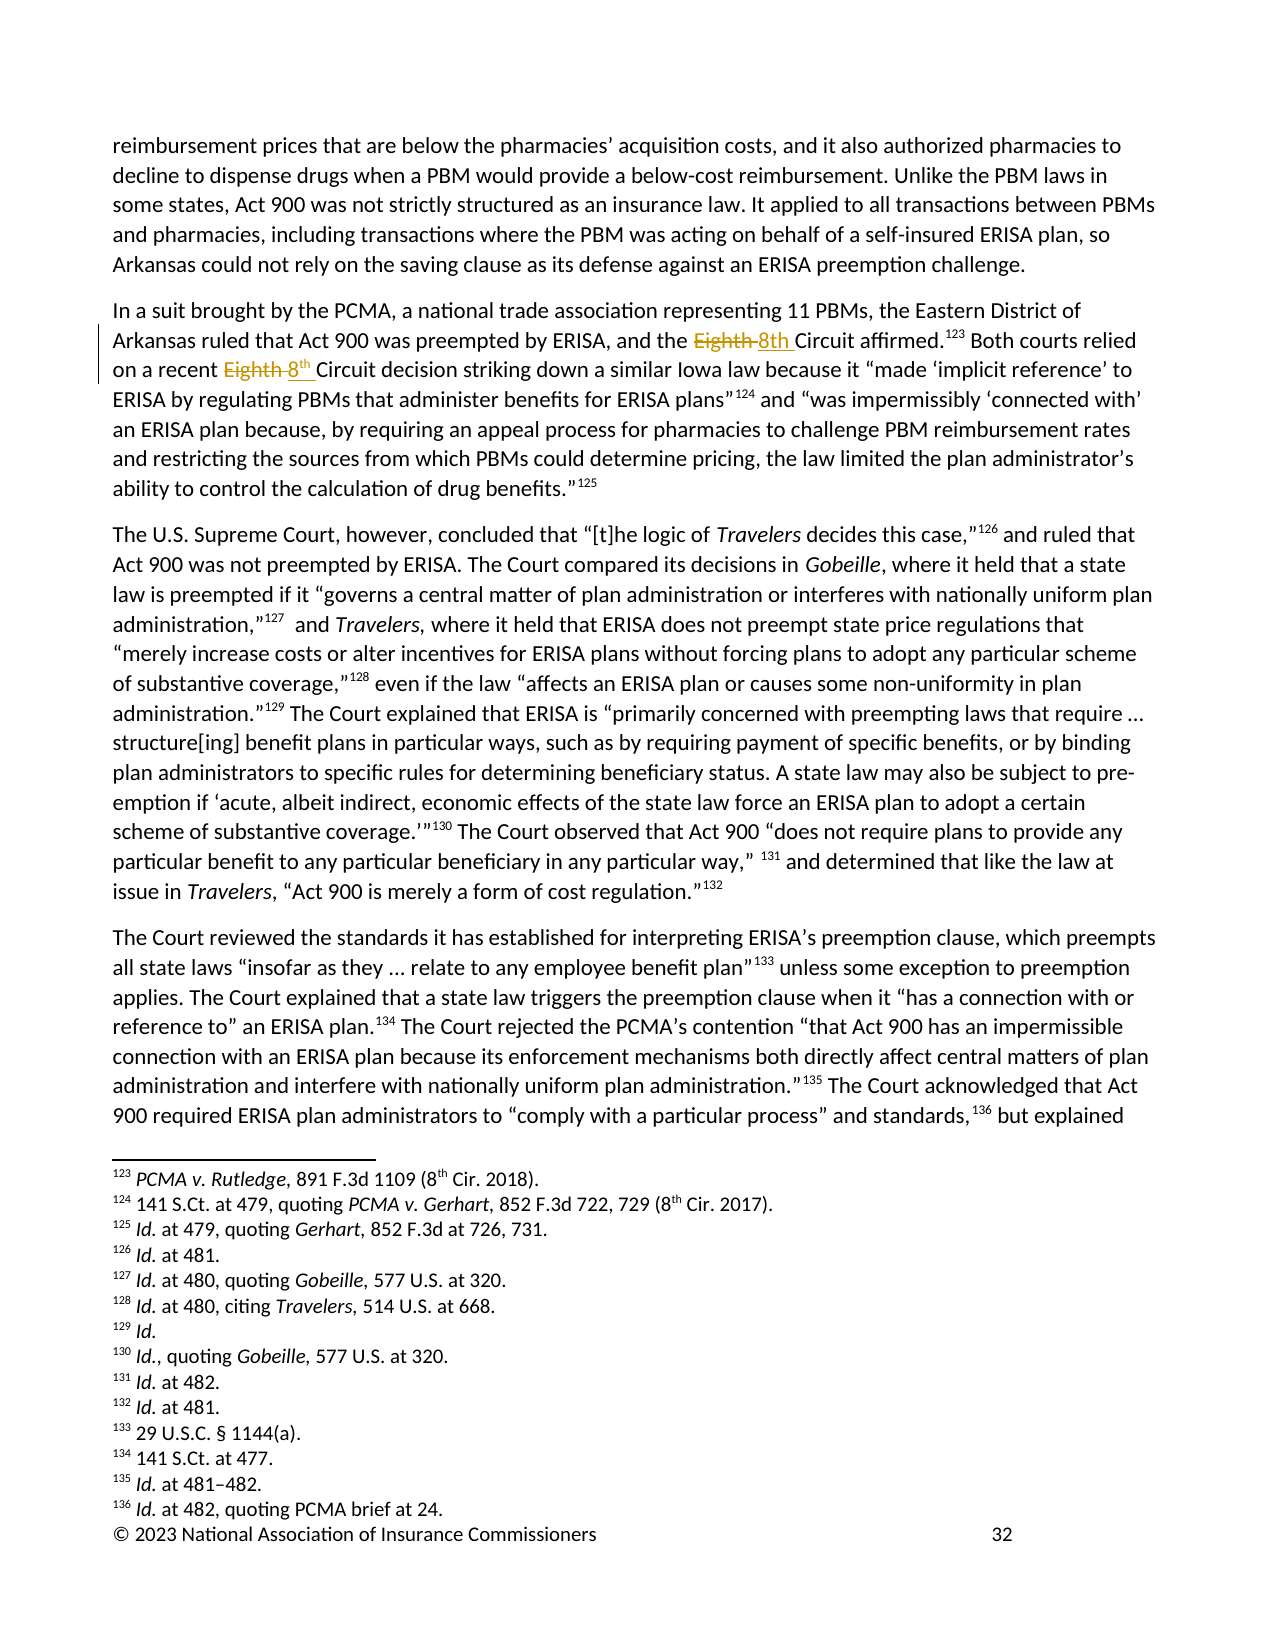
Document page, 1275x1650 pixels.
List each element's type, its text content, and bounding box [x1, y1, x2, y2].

text In Rutledge v. PCMA, the U.S. Supreme Court held that ERISA did not preempt an Arkansas law, Act 900, which required PBMs to reimburse pharmacies at a price equal to or higher than what the pharmacy paid to buy the drug. Act 900 required PBMs to provide administrative appeal procedures for pharmacies to challenge reimbursement prices that are below the pharmacies’ acquisition costs, and it also authorized pharmacies to decline to dispense drugs when a PBM would provide a below-cost reimbursement. Unlike the PBM laws in some states, Act 900 was not strictly structured as an insurance law. It applied to all transactions between PBMs and pharmacies, including transactions where the PBM was acting on behalf of a self-insured ERISA plan, so Arkansas could not rely on the saving clause as its defense against an ERISA preemption challenge. [112, 131, 1162, 278]
text The U.S. Supreme Court, however, concluded that “[t]he logic of Travelers decides this case,” and ruled that Act 900 was not preempted by ERISA. The Court compared its decisions in Gobeille, where it held that a state law is preempted if it “governs a central matter of plan administration or interferes with nationally uniform plan administration,” and Travelers, where it held that ERISA does not preempt state price regulations that “merely increase costs or alter incentives for ERISA plans without forcing plans to adopt any particular scheme of substantive coverage,” even if the law “affects an ERISA plan or causes some non-uniformity in plan administration.” The Court explained that ERISA is “primarily concerned with preempting laws that require … structure[ing] benefit plans in particular ways, such as by requiring payment of specific benefits, or by binding plan administrators to specific rules for determining beneficiary status. A state law may also be subject to pre-emption if ‘acute, albeit indirect, economic effects of the state law force an ERISA plan to adopt a certain scheme of substantive coverage.’” The Court observed that Act 900 “does not require plans to provide any particular benefit to any particular beneficiary in any particular way,” and determined that like the law at issue in Travelers, “Act 900 is merely a form of cost regulation.” [112, 521, 1162, 905]
text In a suit brought by the PCMA, a national trade association representing 11 PBMs, the Eastern District of Arkansas ruled that Act 900 was preempted by ERISA, and the Circuit affirmed. Both courts relied on a recent Circuit decision striking down a similar Iowa law because it “made ‘implicit reference’ to ERISA by regulating PBMs that administer benefits for ERISA plans” and “was impermissibly ‘connected with’ an ERISA plan because, by requiring an appeal process for pharmacies to challenge PBM reimbursement rates and restricting the sources from which PBMs could determine pricing, the law limited the plan administrator’s ability to control the calculation of drug benefits.” [112, 296, 1162, 502]
text The Court reviewed the standards it has established for interpreting ERISA’s preemption clause, which preempts all state laws “insofar as they ... relate to any employee benefit plan” unless some exception to preemption applies. The Court explained that a state law triggers the preemption clause when it “has a connection with or reference to” an ERISA plan. The Court rejected the PCMA’s contention “that Act 900 has an impermissible connection with an ERISA plan because its enforcement mechanisms both directly affect central matters of plan administration and interfere with nationally uniform plan administration.” The Court acknowledged that Act 900 required ERISA plan administrators to “comply with a particular process” and standards, but explained that those enforcement mechanisms “do not require plan administrators to structure their benefit plans in any particular manner, nor do they lead to anything more than potential operational inefficiencies” for PBMs. The Court held further that ERISA did not preempt Act 900’s decline-to-dispense provision, even though it “effectively denies plan beneficiaries their benefits” because any denial of benefits would be the consequence of the lawful state regulation of reimbursement rates and the PBM’s refusal to comply. [112, 923, 1162, 1129]
